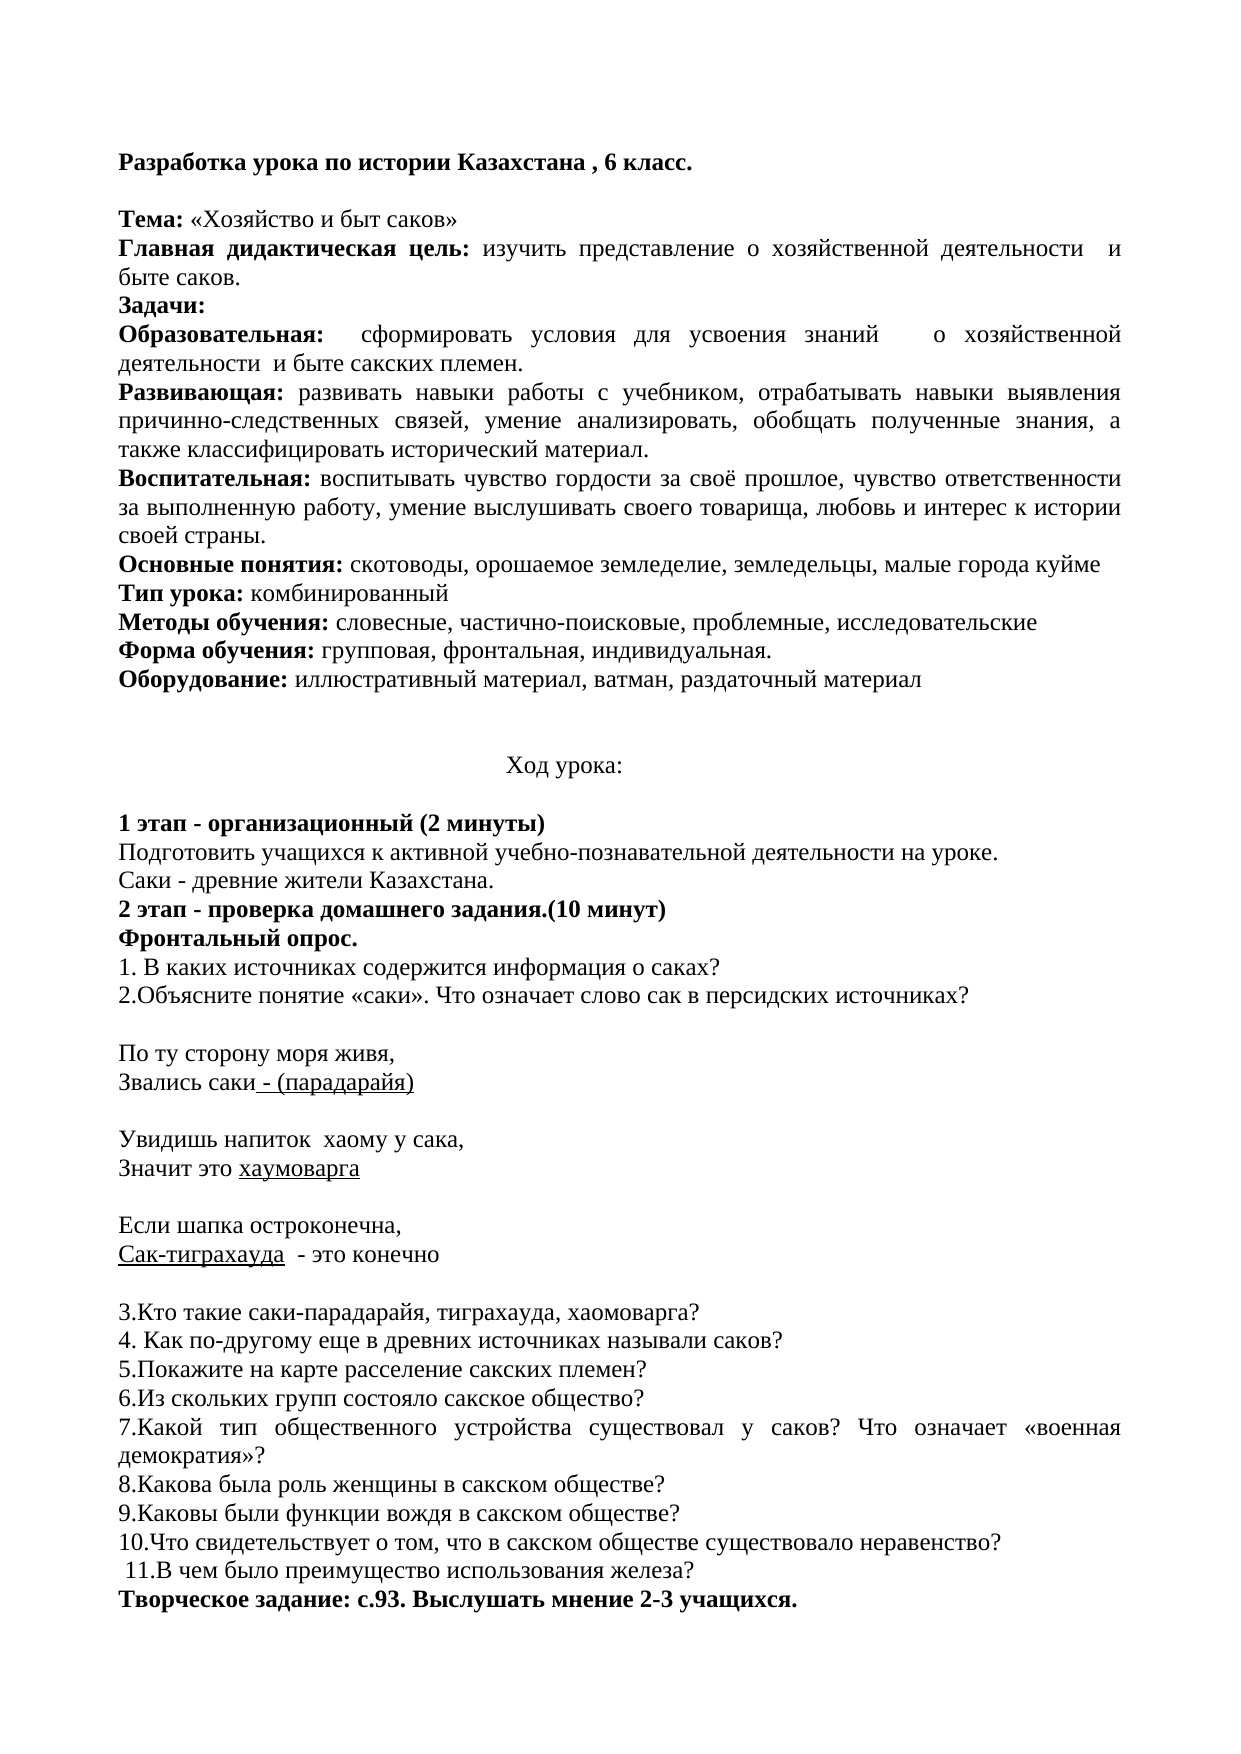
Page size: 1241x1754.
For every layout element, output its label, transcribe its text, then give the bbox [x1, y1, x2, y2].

text 2 этап - проверка домашнего задания.(10 минут) [118, 894, 1122, 923]
text Разработка урока по истории Казахстана , 6 класс. [118, 147, 1122, 176]
text Увидишь напиток хаому у сака, [118, 1124, 1122, 1153]
text 7.Какой тип общественного устройства существовал у саков? Что означает «военная демократия»? [118, 1412, 1122, 1469]
text 8.Какова была роль женщины в сакском обществе? [118, 1469, 1122, 1498]
text 9.Каковы были функции вождя в сакском обществе? [118, 1498, 1122, 1527]
text Творческое задание: с.93. Выслушать мнение 2-3 учащихся. [118, 1584, 1122, 1613]
text Звались саки - (парадарайя) [118, 1067, 1122, 1096]
text Развивающая: развивать навыки работы с учебником, отрабатывать навыки выявления причинно-следственных связей, умение анализировать, обобщать полученные знания, а также классифицировать исторический материал. [118, 377, 1122, 463]
text Образовательная: сформировать условия для усвоения знаний о хозяйственной деятельности и быте сакских племен. [118, 319, 1122, 377]
text 6.Из скольких групп состояло сакское общество? [118, 1383, 1122, 1412]
text 4. Как по-другому еще в древних источниках называли саков? [118, 1326, 1122, 1354]
text По ту сторону моря живя, [118, 1038, 1122, 1067]
text 3.Кто такие саки-парадарайя, тиграхауда, хаомоварга? [118, 1297, 1122, 1326]
text Воспитательная: воспитывать чувство гордости за своё прошлое, чувство ответственности за выполненную работу, умение выслушивать своего товарища, любовь и интерес к истории своей страны. [118, 463, 1122, 549]
text Если шапка остроконечна, [118, 1211, 1122, 1239]
text Подготовить учащихся к активной учебно-познавательной деятельности на уроке. [118, 837, 1122, 866]
text Значит это хаумоварга [118, 1153, 1122, 1182]
text Сак-тиграхауда - это конечно [118, 1239, 1122, 1268]
text 1. В каких источниках содержится информация о саках? [118, 952, 1122, 981]
text 2.Объясните понятие «саки». Что означает слово сак в персидских источниках? [118, 981, 1122, 1009]
text Тема: «Хозяйство и быт саков» [118, 204, 1122, 233]
text Саки - древние жители Казахстана. [118, 866, 1122, 894]
text Фронтальный опрос. [118, 923, 1122, 952]
text 1 этап - организационный (2 минуты) [118, 808, 1122, 837]
text Главная дидактическая цель: изучить представление о хозяйственной деятельности и быте саков. [118, 233, 1122, 291]
text 10.Что свидетельствует о том, что в сакском обществе существовало неравенство? [118, 1527, 1122, 1556]
text Форма обучения: групповая, фронтальная, индивидуальная. [118, 636, 1122, 664]
text Ход урока: [118, 751, 1122, 779]
text Тип урока: комбинированный [118, 578, 1122, 607]
text 11.В чем было преимущество использования железа? [118, 1556, 1122, 1584]
text Основные понятия: скотоводы, орошаемое земледелие, земледельцы, малые города куйме [118, 549, 1122, 578]
text Задачи: [118, 291, 1122, 319]
text 5.Покажите на карте расселение сакских племен? [118, 1354, 1122, 1383]
text Оборудование: иллюстративный материал, ватман, раздаточный материал [118, 664, 1122, 693]
text Методы обучения: словесные, частично-поисковые, проблемные, исследовательские [118, 607, 1122, 636]
